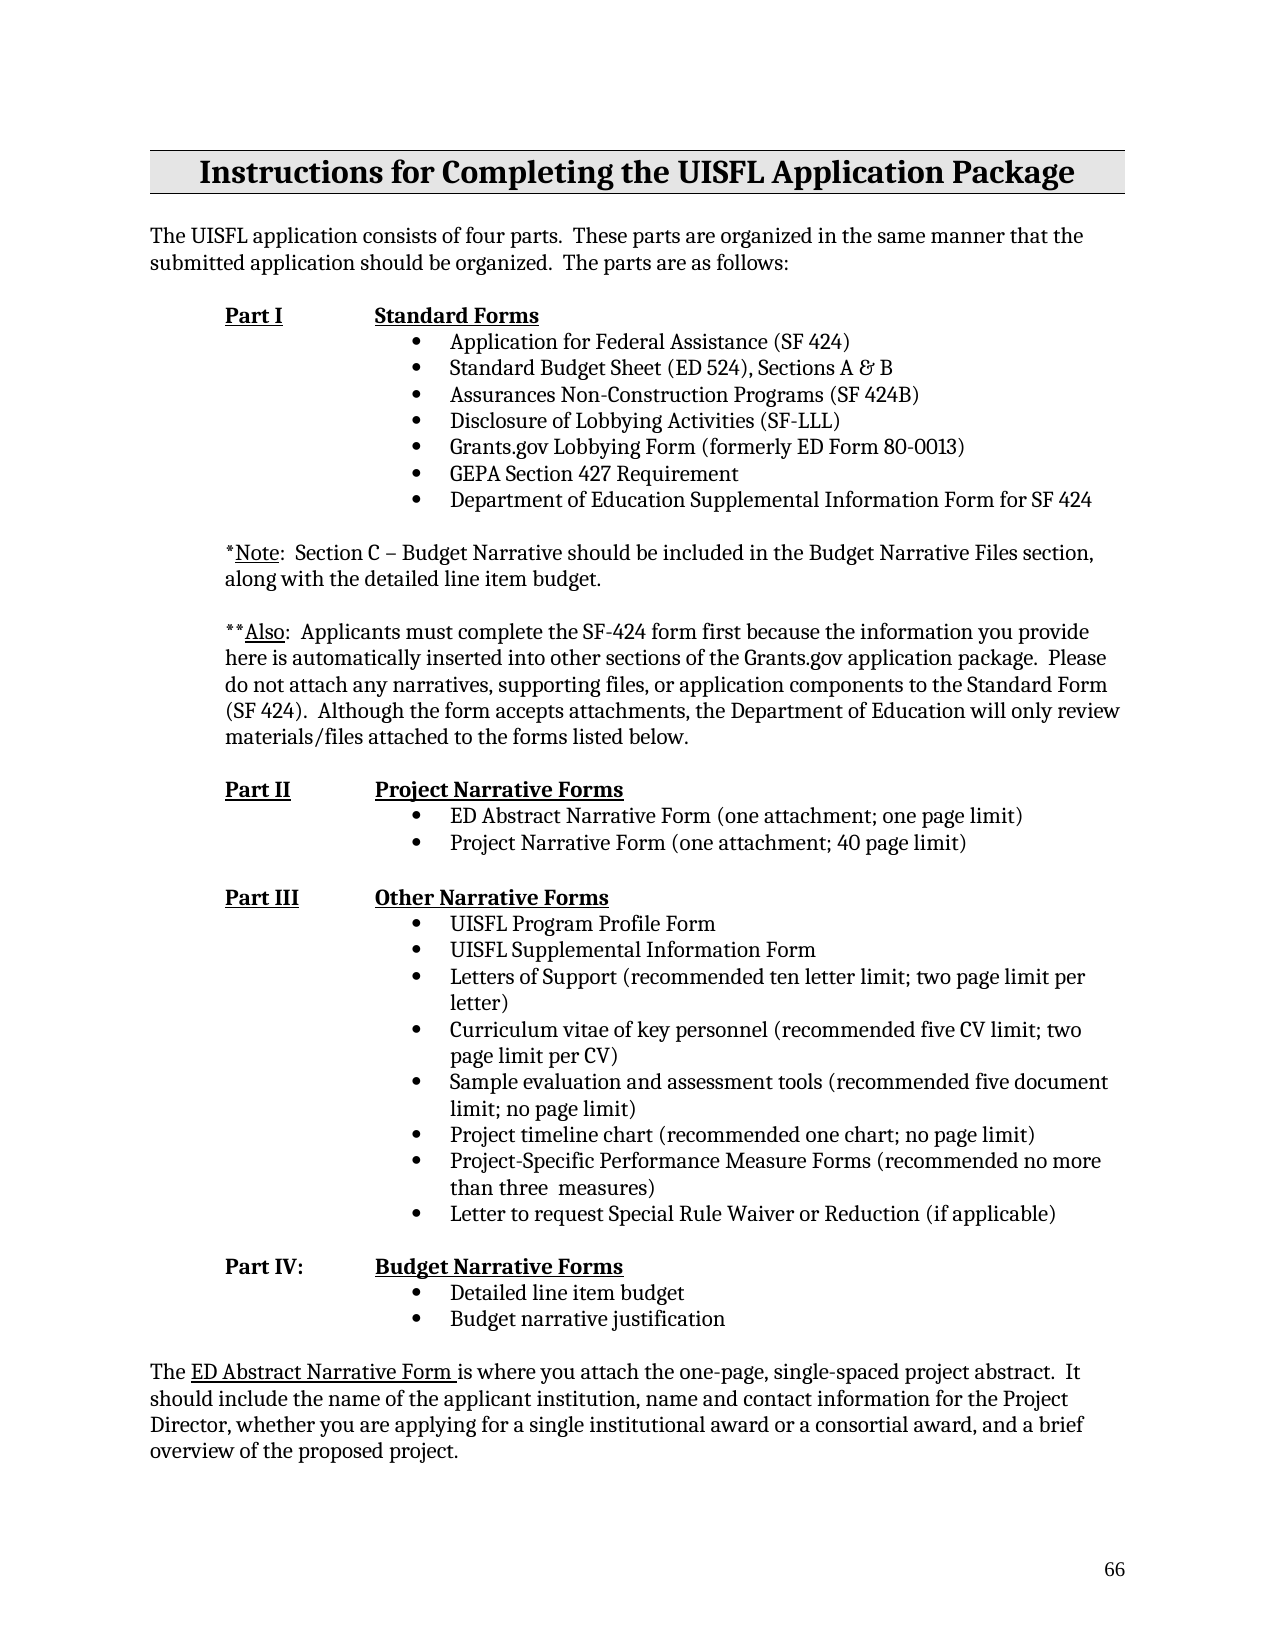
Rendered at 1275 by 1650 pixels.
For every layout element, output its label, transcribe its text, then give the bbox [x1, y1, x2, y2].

text Part I Standard Forms [150, 302, 1125, 329]
list UISFL Program Profile Form [412, 911, 1125, 937]
list Grants.gov Lobbying Form (formerly ED Form 80-0013) [412, 434, 1125, 461]
text **Also: Applicants must complete the SF-424 form first because the information you provide here is automatically inserted into other sections of the Grants.gov application package. Please do not attach any narratives, supporting files, or application components to the Standard Form (SF 424). Although the form accepts attachments, the Department of Education will only review materials/files attached to the forms listed below. [225, 619, 1125, 750]
list Assurances Non-Construction Programs (SF 424B) [412, 381, 1125, 408]
list Budget narrative justification [412, 1306, 1125, 1333]
list GEPA Section 427 Requirement [412, 461, 1125, 487]
list Curriculum vitae of key personnel (recommended five CV limit; two page limit per CV) [412, 1016, 1125, 1069]
text The UISFL application consists of four parts. These parts are organized in the same manner that the submitted application should be organized. The parts are as follows: [150, 223, 1125, 276]
list Department of Education Supplemental Information Form for SF 424 [412, 487, 1125, 513]
text Part III Other Narrative Forms [150, 884, 1125, 911]
list Letters of Support (recommended ten letter limit; two page limit per letter) [412, 964, 1125, 1016]
list Project timeline chart (recommended one chart; no page limit) [412, 1122, 1125, 1148]
list Detailed line item budget [412, 1280, 1125, 1306]
text Part IV: Budget Narrative Forms [150, 1253, 1125, 1280]
subtitle Instructions for Completing the UISFL Application Package [150, 151, 1125, 193]
list Sample evaluation and assessment tools (recommended five document limit; no page limit) [412, 1069, 1125, 1122]
list ED Abstract Narrative Form (one attachment; one page limit) [412, 803, 1125, 829]
list Application for Federal Assistance (SF 424) [412, 329, 1125, 355]
text *Note: Section C – Budget Narrative should be included in the Budget Narrative Files section, along with the detailed line item budget. [225, 539, 1125, 592]
list Project-Specific Performance Measure Forms (recommended no more than three measures) [412, 1148, 1125, 1201]
list Standard Budget Sheet (ED 524), Sections A & B [412, 355, 1125, 381]
list Project Narrative Form (one attachment; 40 page limit) [412, 829, 1125, 856]
text The ED Abstract Narrative Form is where you attach the one-page, single-spaced project abstract. It should include the name of the applicant institution, name and contact information for the Project Director, whether you are applying for a single institutional award or a consortial award, and a brief overview of the proposed project. [150, 1359, 1125, 1464]
list Disclosure of Lobbying Activities (SF-LLL) [412, 408, 1125, 434]
text Part II Project Narrative Forms [150, 777, 1125, 803]
list UISFL Supplemental Information Form [412, 937, 1125, 964]
list Letter to request Special Rule Waiver or Reduction (if applicable) [412, 1201, 1125, 1227]
